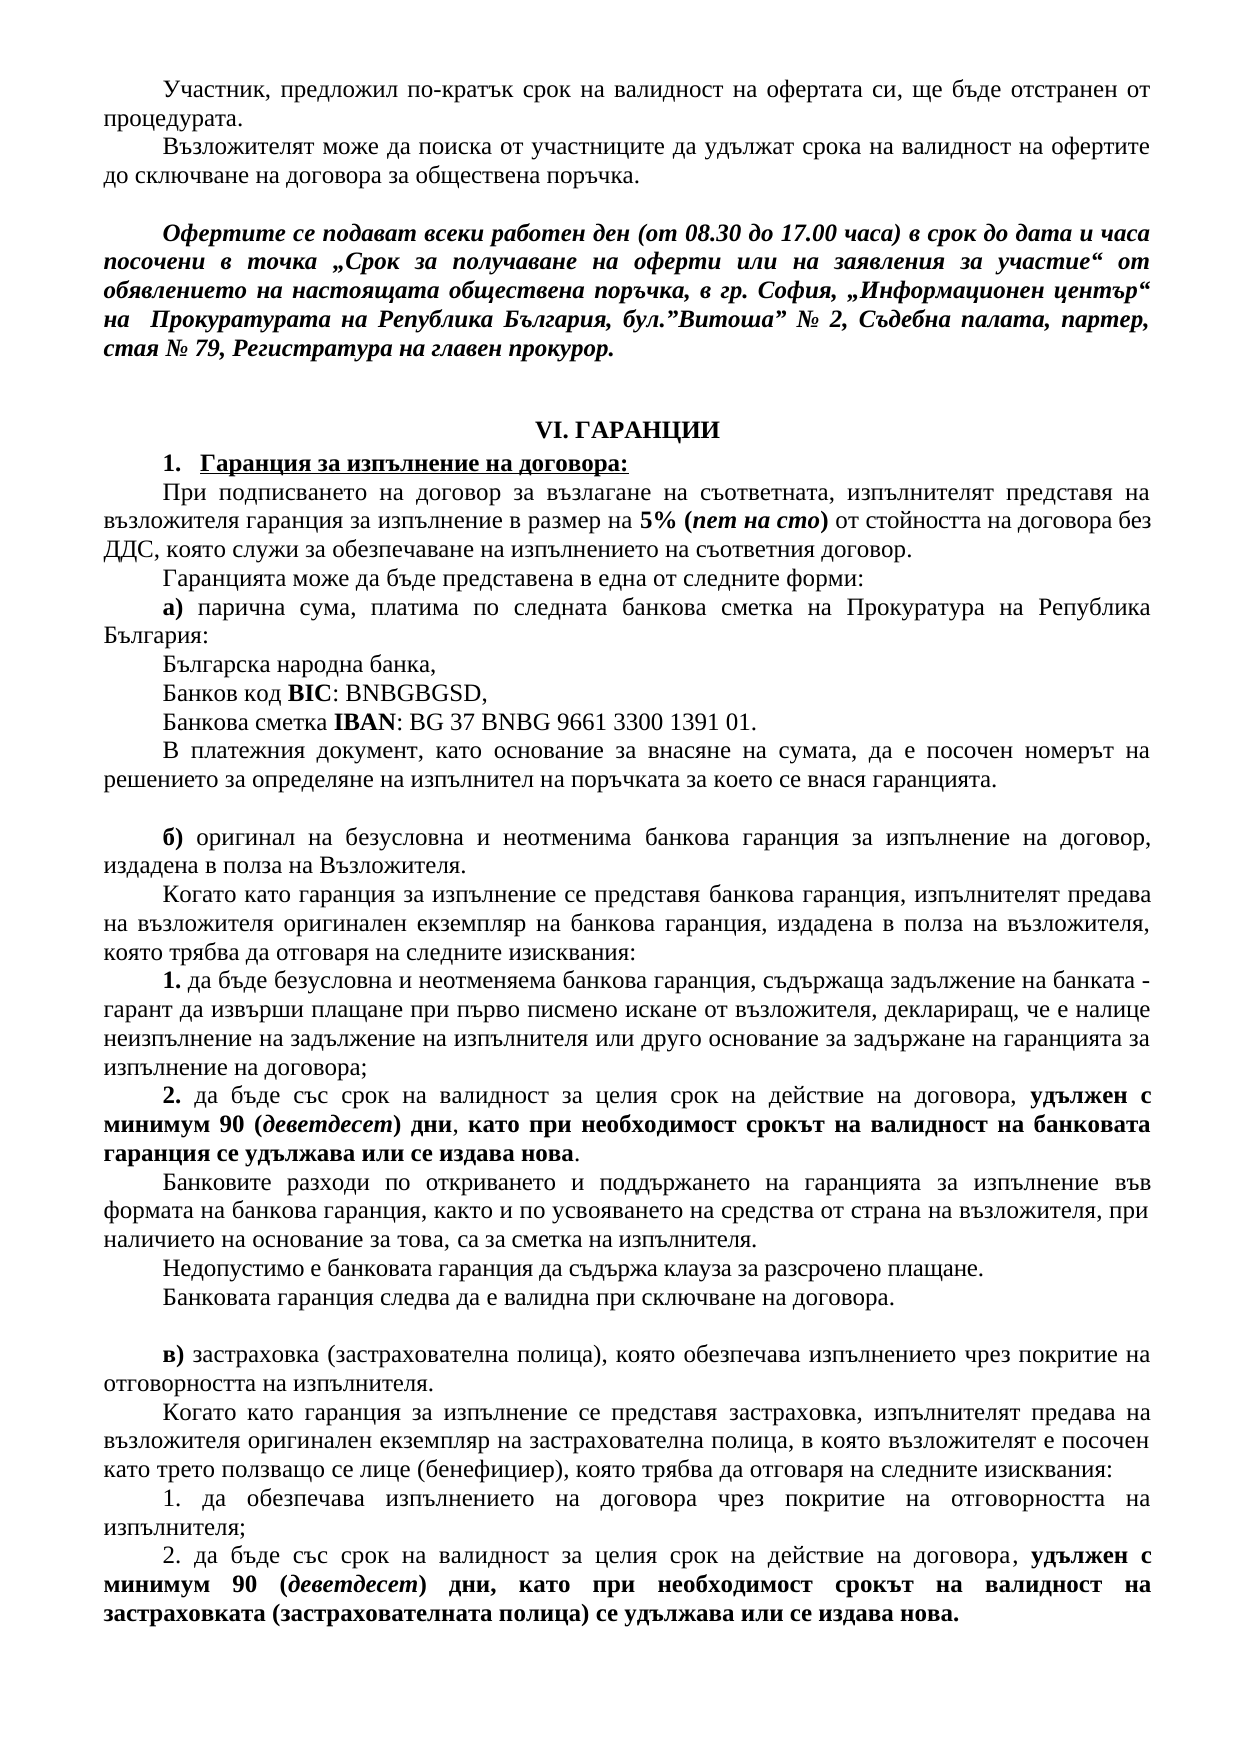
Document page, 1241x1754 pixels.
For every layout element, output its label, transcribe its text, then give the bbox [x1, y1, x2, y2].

text 1. да бъде безусловна и неотменяема банкова гаранция, съдържаща задължение на банката - гарант да извърши плащане при първо писмено искане от възложителя, деклариращ, че е налице неизпълнение на задължение на изпълнителя или друго основание за задържане на гаранцията за изпълнение на договора; [103, 966, 1152, 1081]
text Банкова сметка IBAN: BG 37 BNBG 9661 3300 1391 01. [103, 707, 1152, 736]
text Когато като гаранция за изпълнение се представя застраховка, изпълнителят предава на възложителя оригинален екземпляр на застрахователна полица, в която възложителят е посочен като трето ползващо се лице (бенефициер), която трябва да отговаря на следните изисквания: [103, 1397, 1152, 1483]
text Гаранцията може да бъде представена в една от следните форми: [103, 563, 1152, 592]
subtitle VI. ГАРАНЦИИ [103, 415, 1152, 444]
text При подписването на договор за възлагане на съответната, изпълнителят представя на възложителя гаранция за изпълнение в размер на 5% (пет на сто) от стойността на договора без ДДС, която служи за обезпечаване на изпълнението на съответния договор. [103, 477, 1152, 563]
text Банков код BIC: BNBGBGSD, [103, 678, 1152, 707]
text Недопустимо е банковата гаранция да съдържа клауза за разсрочено плащане. [103, 1253, 1152, 1282]
text 1. да обезпечава изпълнението на договора чрез покритие на отговорността на изпълнителя; [103, 1483, 1152, 1541]
text В платежния документ, като основание за внасяне на сумата, да е посочен номерът на решението за определяне на изпълнител на поръчката за което се внася гаранцията. [103, 736, 1152, 793]
list Гаранция за изпълнение на договора: [162, 448, 1152, 477]
text б) оригинал на безусловна и неотменима банкова гаранция за изпълнение на договор, издадена в полза на Възложителя. [103, 822, 1152, 879]
text Банковите разходи по откриването и поддържането на гаранцията за изпълнение във формата на банкова гаранция, както и по усвояването на средства от страна на възложителя, при наличието на основание за това, са за сметка на изпълнителя. [103, 1167, 1152, 1253]
text Когато като гаранция за изпълнение се представя банкова гаранция, изпълнителят предава на възложителя оригинален екземпляр на банкова гаранция, издадена в полза на възложителя, която трябва да отговаря на следните изисквания: [103, 879, 1152, 966]
text 2. да бъде със срок на валидност за целия срок на действие на договора, удължен с минимум 90 (деветдесет) дни, като при необходимост срокът на валидност на банковата гаранция се удължава или се издава нова. [103, 1081, 1152, 1167]
text Офертите се подават всеки работен ден (от 08.30 до 17.00 часа) в срок до дата и часа посочени в точка „Срок за получаване на оферти или на заявления за участие“ от обявлението на настоящата обществена поръчка, в гр. София, „Информационен център“ на Прокуратурата на Република България, бул.”Витоша” № 2, Съдебна палата, партер, стая № 79, Регистратура на главен прокурор. [103, 218, 1152, 361]
text Българска народна банка, [103, 649, 1152, 678]
text 2. да бъде със срок на валидност за целия срок на действие на договора, удължен с минимум 90 (деветдесет) дни, като при необходимост срокът на валидност на застраховката (застрахователната полица) се удължава или се издава нова. [103, 1541, 1152, 1627]
text Участник, предложил по-кратък срок на валидност на офертата си, ще бъде отстранен от процедурата. [103, 74, 1152, 131]
text Възложителят може да поиска от участниците да удължат срока на валидност на офертите до сключване на договора за обществена поръчка. [103, 131, 1152, 189]
text в) застраховка (застрахователна полица), която обезпечава изпълнението чрез покритие на отговорността на изпълнителя. [103, 1339, 1152, 1397]
text Банковата гаранция следва да е валидна при сключване на договора. [103, 1282, 1152, 1311]
text а) парична сума, платима по следната банкова сметка на Прокуратура на Република България: [103, 592, 1152, 649]
